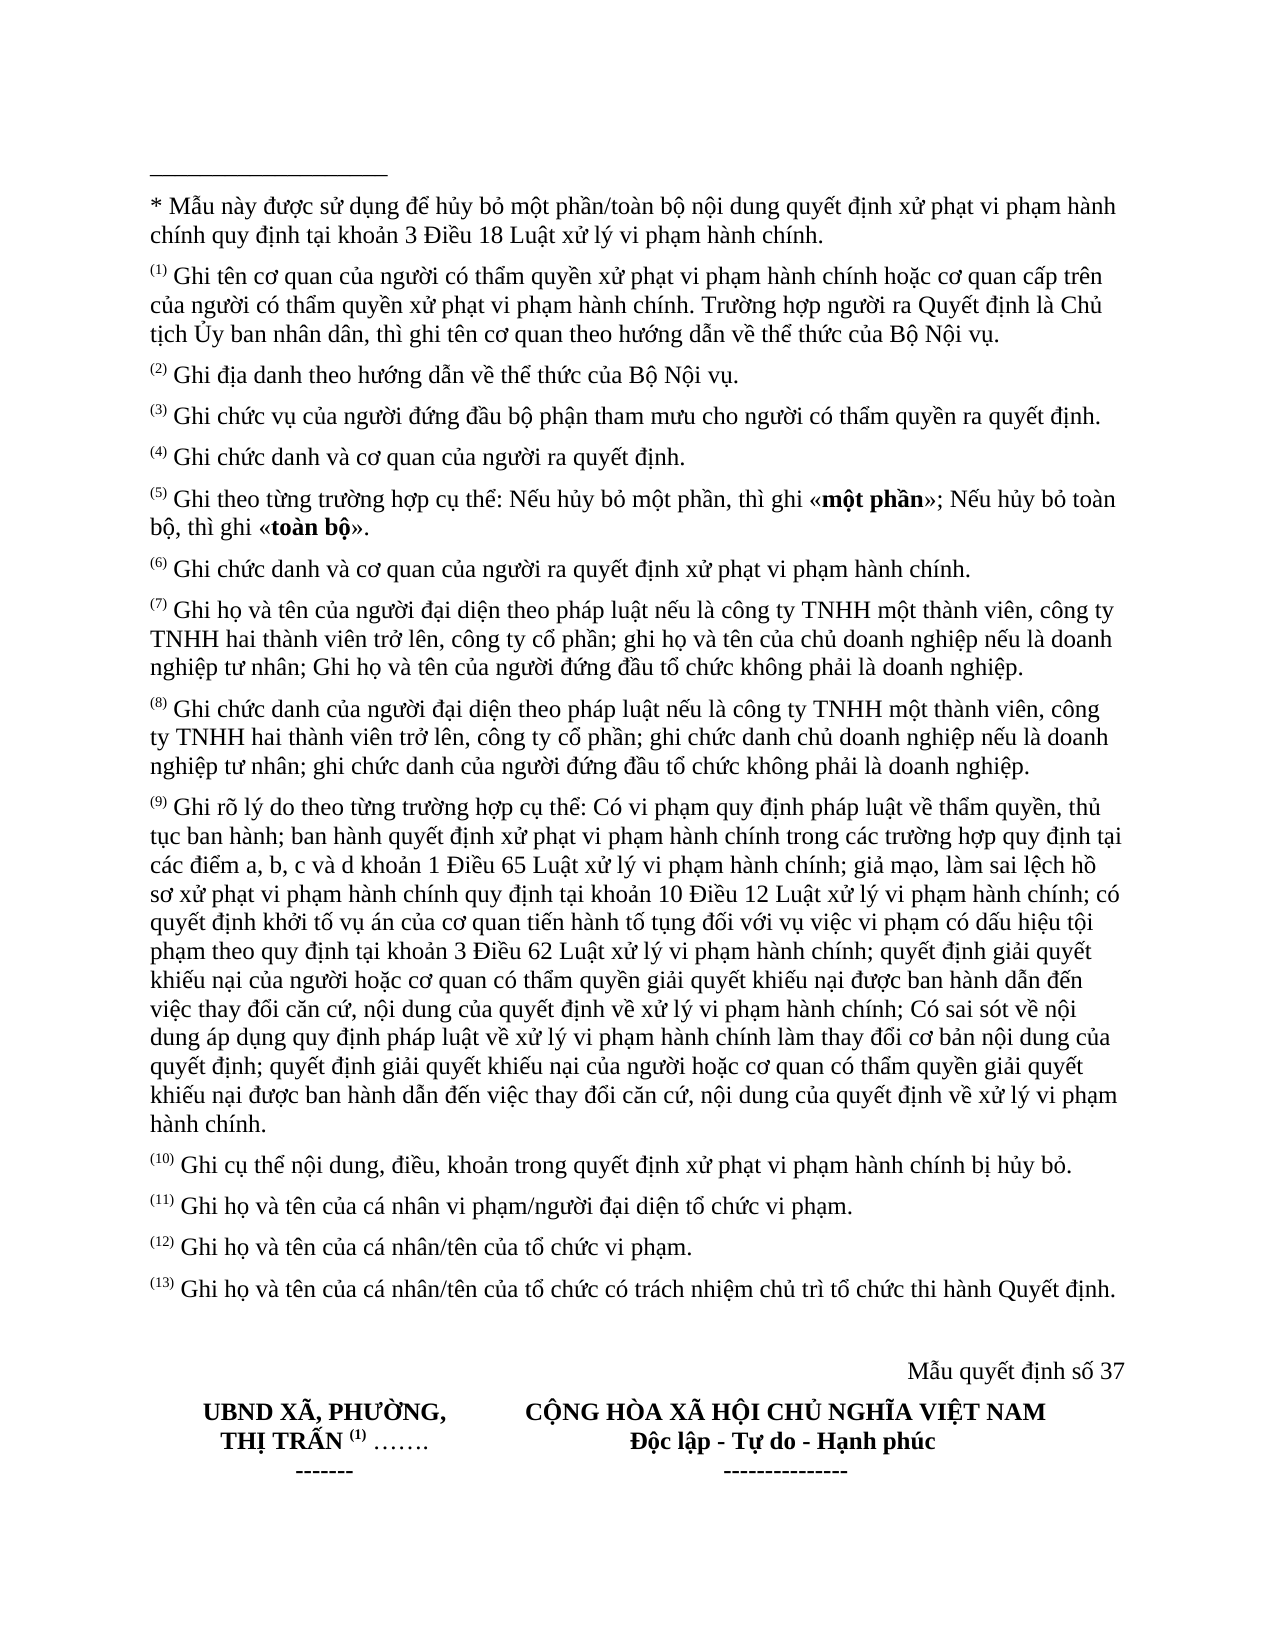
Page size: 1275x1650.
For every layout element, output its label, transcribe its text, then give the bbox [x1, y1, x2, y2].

text (3) Ghi chức vụ của người đứng đầu bộ phận tham mưu cho người có thẩm quyền ra quyết định. [150, 401, 1125, 430]
text (8) Ghi chức danh của người đại diện theo pháp luật nếu là công ty TNHH một thành viên, công ty TNHH hai thành viên trở lên, công ty cổ phần; ghi chức danh chủ doanh nghiệp nếu là doanh nghiệp tư nhân; ghi chức danh của người đứng đầu tổ chức không phải là doanh nghiệp. [150, 694, 1125, 780]
text Mẫu quyết định số 37 [150, 1356, 1125, 1385]
text (12) Ghi họ và tên của cá nhân/tên của tổ chức vi phạm. [150, 1232, 1125, 1261]
text (5) Ghi theo từng trường hợp cụ thể: Nếu hủy bỏ một phần, thì ghi «một phần»; Nếu hủy bỏ toàn bộ, thì ghi «toàn bộ». [150, 484, 1125, 541]
text (2) Ghi địa danh theo hướng dẫn về thể thức của Bộ Nội vụ. [150, 360, 1125, 389]
text ___________________ [150, 150, 1125, 179]
text * Mẫu này được sử dụng để hủy bỏ một phần/toàn bộ nội dung quyết định xử phạt vi phạm hành chính quy định tại khoản 3 Điều 18 Luật xử lý vi phạm hành chính. [150, 191, 1125, 249]
text (11) Ghi họ và tên của cá nhân vi phạm/người đại diện tổ chức vi phạm. [150, 1191, 1125, 1220]
text (7) Ghi họ và tên của người đại diện theo pháp luật nếu là công ty TNHH một thành viên, công ty TNHH hai thành viên trở lên, công ty cổ phần; ghi họ và tên của chủ doanh nghiệp nếu là doanh nghiệp tư nhân; Ghi họ và tên của người đứng đầu tổ chức không phải là doanh nghiệp. [150, 595, 1125, 681]
text (1) Ghi tên cơ quan của người có thẩm quyền xử phạt vi phạm hành chính hoặc cơ quan cấp trên của người có thẩm quyền xử phạt vi phạm hành chính. Trường hợp người ra Quyết định là Chủ tịch Ủy ban nhân dân, thì ghi tên cơ quan theo hướng dẫn về thể thức của Bộ Nội vụ. [150, 261, 1125, 347]
text (4) Ghi chức danh và cơ quan của người ra quyết định. [150, 442, 1125, 471]
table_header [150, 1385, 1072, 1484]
text (6) Ghi chức danh và cơ quan của người ra quyết định xử phạt vi phạm hành chính. [150, 554, 1125, 582]
text (13) Ghi họ và tên của cá nhân/tên của tổ chức có trách nhiệm chủ trì tổ chức thi hành Quyết định. [150, 1274, 1125, 1302]
text (9) Ghi rõ lý do theo từng trường hợp cụ thể: Có vi phạm quy định pháp luật về thẩm quyền, thủ tục ban hành; ban hành quyết định xử phạt vi phạm hành chính trong các trường hợp quy định tại các điểm a, b, c và d khoản 1 Điều 65 Luật xử lý vi phạm hành chính; giả mạo, làm sai lệch hồ sơ xử phạt vi phạm hành chính quy định tại khoản 10 Điều 12 Luật xử lý vi phạm hành chính; có quyết định khởi tố vụ án của cơ quan tiến hành tố tụng đối với vụ việc vi phạm có dấu hiệu tội phạm theo quy định tại khoản 3 Điều 62 Luật xử lý vi phạm hành chính; quyết định giải quyết khiếu nại của người hoặc cơ quan có thẩm quyền giải quyết khiếu nại được ban hành dẫn đến việc thay đổi căn cứ, nội dung của quyết định về xử lý vi phạm hành chính; Có sai sót về nội dung áp dụng quy định pháp luật về xử lý vi phạm hành chính làm thay đổi cơ bản nội dung của quyết định; quyết định giải quyết khiếu nại của người hoặc cơ quan có thẩm quyền giải quyết khiếu nại được ban hành dẫn đến việc thay đổi căn cứ, nội dung của quyết định về xử lý vi phạm hành chính. [150, 792, 1125, 1137]
text (10) Ghi cụ thể nội dung, điều, khoản trong quyết định xử phạt vi phạm hành chính bị hủy bỏ. [150, 1150, 1125, 1179]
